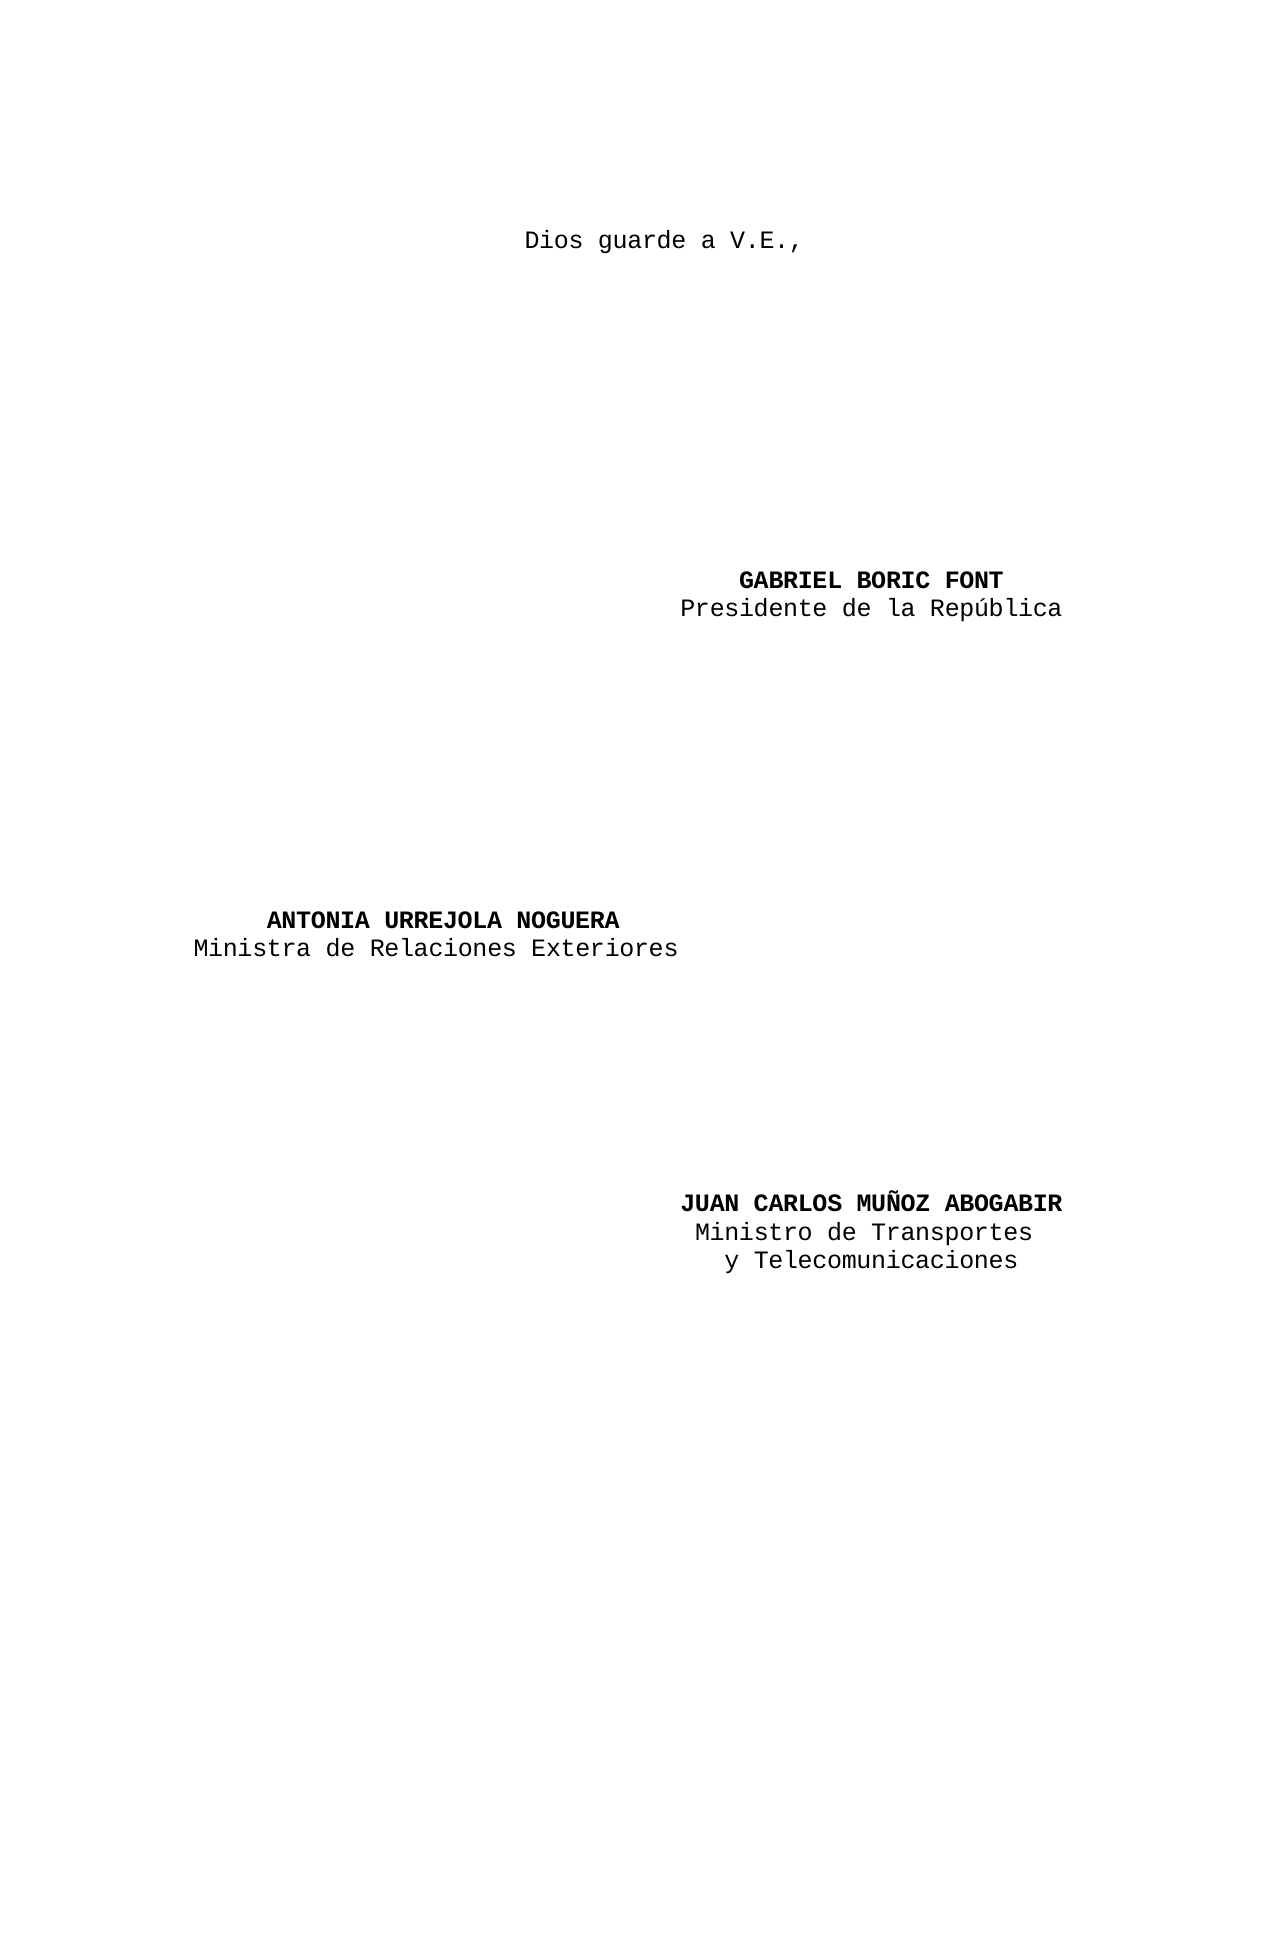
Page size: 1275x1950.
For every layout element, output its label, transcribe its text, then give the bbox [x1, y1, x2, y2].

text JUAN CARLOS MUÑOZ ABOGABIR [162, 1191, 1166, 1219]
text Ministra de Relaciones Exteriores [162, 936, 1166, 964]
text y Telecomunicaciones [162, 1247, 1166, 1276]
text ANTONIA URREJOLA NOGUERA [162, 907, 1166, 936]
text Dios guarde a V.E., [162, 227, 1166, 256]
text Ministro de Transportes [162, 1219, 1166, 1247]
text GABRIEL BORIC FONT [162, 567, 1166, 596]
text Presidente de la República [162, 596, 1166, 624]
